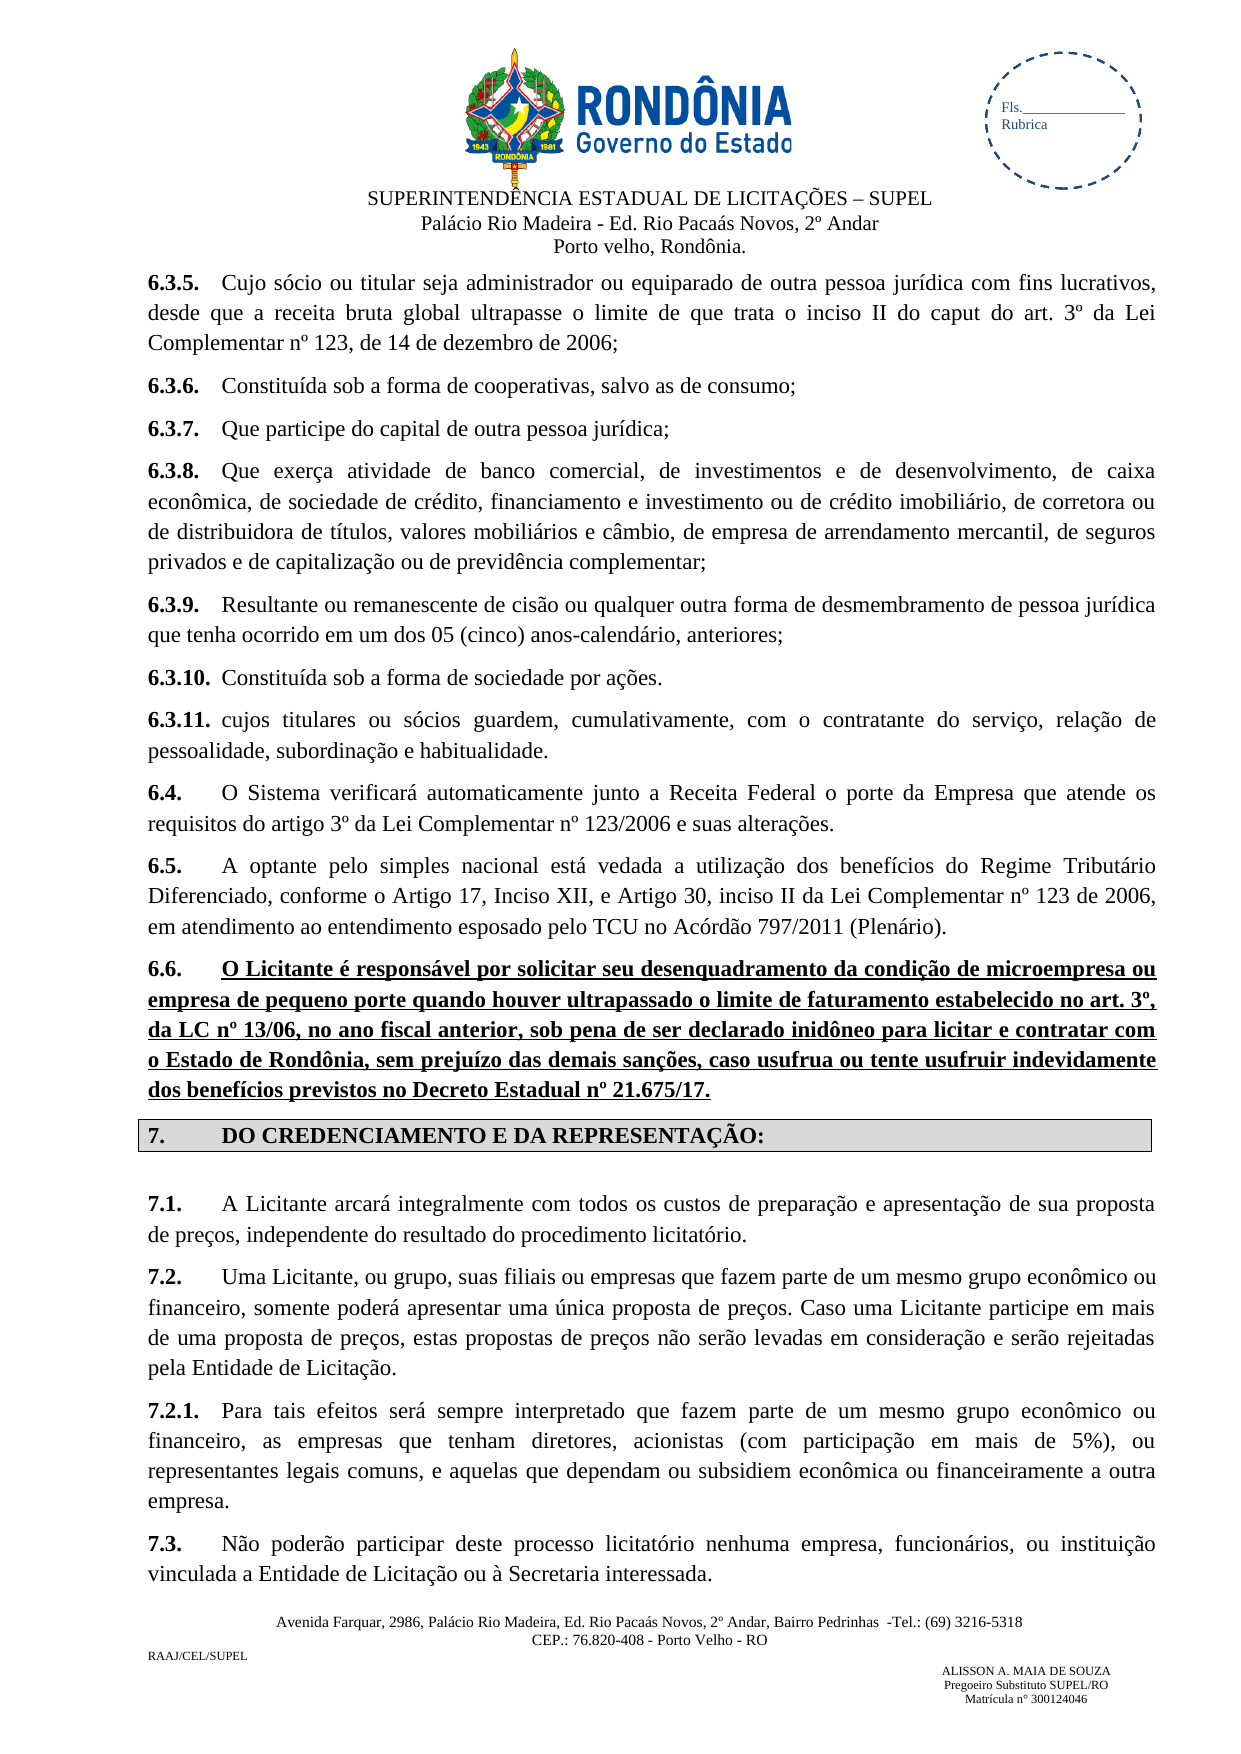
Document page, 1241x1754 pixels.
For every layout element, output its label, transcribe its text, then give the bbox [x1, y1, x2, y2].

list Cujo sócio ou titular seja administrador ou equiparado de outra pessoa jurídica com fins lucrativos, desde que a receita bruta global ultrapasse o limite de que trata o inciso II do caput do art. 3º da Lei Complementar nº 123, de 14 de dezembro de 2006; [148, 269, 1157, 356]
list Resultante ou remanescente de cisão ou qualquer outra forma de desmembramento de pessoa jurídica que tenha ocorrido em um dos 05 (cinco) anos-calendário, anteriores; [148, 591, 1157, 647]
list Que exerça atividade de banco comercial, de investimentos e de desenvolvimento, de caixa econômica, de sociedade de crédito, financiamento e investimento ou de crédito imobiliário, de corretora ou de distribuidora de títulos, valores mobiliários e câmbio, de empresa de arrendamento mercantil, de seguros privados e de capitalização ou de previdência complementar; [148, 457, 1157, 574]
list A optante pelo simples nacional está vedada a utilização dos benefícios do Regime Tributário Diferenciado, conforme o Artigo 17, Inciso XII, e Artigo 30, inciso II da Lei Complementar nº 123 de 2006, em atendimento ao entendimento esposado pelo TCU no Acórdão 797/2011 (Plenário). [148, 852, 1157, 939]
list Para tais efeitos será sempre interpretado que fazem parte de um mesmo grupo econômico ou financeiro, as empresas que tenham diretores, acionistas (com participação em mais de 5%), ou representantes legais comuns, e aquelas que dependam ou subsidiem econômica ou financeiramente a outra empresa. [148, 1397, 1157, 1514]
list Que participe do capital de outra pessoa jurídica; [148, 415, 1157, 441]
list O Licitante é responsável por solicitar seu desenquadramento da condição de microempresa ou empresa de pequeno porte quando houver ultrapassado o limite de faturamento estabelecido no art. 3º, da LC nº 13/06, no ano fiscal anterior, sob pena de ser declarado inidôneo para licitar e contratar com o Estado de Rondônia, sem prejuízo das demais sanções, caso usufrua ou tente usufruir indevidamente dos benefícios previstos no Decreto Estadual nº 21.675/17. [148, 1040, 1157, 1069]
list DO CREDENCIAMENTO E DA REPRESENTAÇÃO: [139, 1120, 1151, 1151]
list O Licitante é responsável por solicitar seu desenquadramento da condição de microempresa ou empresa de pequeno porte quando houver ultrapassado o limite de faturamento estabelecido no art. 3º, da LC nº 13/06, no ano fiscal anterior, sob pena de ser declarado inidôneo para licitar e contratar com o Estado de Rondônia, sem prejuízo das demais sanções, caso usufrua ou tente usufruir indevidamente dos benefícios previstos no Decreto Estadual nº 21.675/17. [148, 955, 1157, 1009]
picture [464, 47, 792, 187]
list O Sistema verificará automaticamente junto a Receita Federal o porte da Empresa que atende os requisitos do artigo 3º da Lei Complementar nº 123/2006 e suas alterações. [148, 779, 1157, 836]
list cujos titulares ou sócios guardem, cumulativamente, com o contratante do serviço, relação de pessoalidade, subordinação e habitualidade. [148, 706, 1157, 763]
list A Licitante arcará integralmente com todos os custos de preparação e apresentação de sua proposta de preços, independente do resultado do procedimento licitatório. [148, 1190, 1157, 1247]
list Constituída sob a forma de cooperativas, salvo as de consumo; [148, 372, 1157, 398]
list O Licitante é responsável por solicitar seu desenquadramento da condição de microempresa ou empresa de pequeno porte quando houver ultrapassado o limite de faturamento estabelecido no art. 3º, da LC nº 13/06, no ano fiscal anterior, sob pena de ser declarado inidôneo para licitar e contratar com o Estado de Rondônia, sem prejuízo das demais sanções, caso usufrua ou tente usufruir indevidamente dos benefícios previstos no Decreto Estadual nº 21.675/17. [148, 1070, 1157, 1103]
list Uma Licitante, ou grupo, suas filiais ou empresas que fazem parte de um mesmo grupo econômico ou financeiro, somente poderá apresentar uma única proposta de preços. Caso uma Licitante participe em mais de uma proposta de preços, estas propostas de preços não serão levadas em consideração e serão rejeitadas pela Entidade de Licitação. [148, 1263, 1157, 1380]
list Constituída sob a forma de sociedade por ações. [148, 664, 1157, 690]
list Não poderão participar deste processo licitatório nenhuma empresa, funcionários, ou instituição vinculada a Entidade de Licitação ou à Secretaria interessada. [148, 1530, 1157, 1587]
list O Licitante é responsável por solicitar seu desenquadramento da condição de microempresa ou empresa de pequeno porte quando houver ultrapassado o limite de faturamento estabelecido no art. 3º, da LC nº 13/06, no ano fiscal anterior, sob pena de ser declarado inidôneo para licitar e contratar com o Estado de Rondônia, sem prejuízo das demais sanções, caso usufrua ou tente usufruir indevidamente dos benefícios previstos no Decreto Estadual nº 21.675/17. [148, 1010, 1157, 1039]
